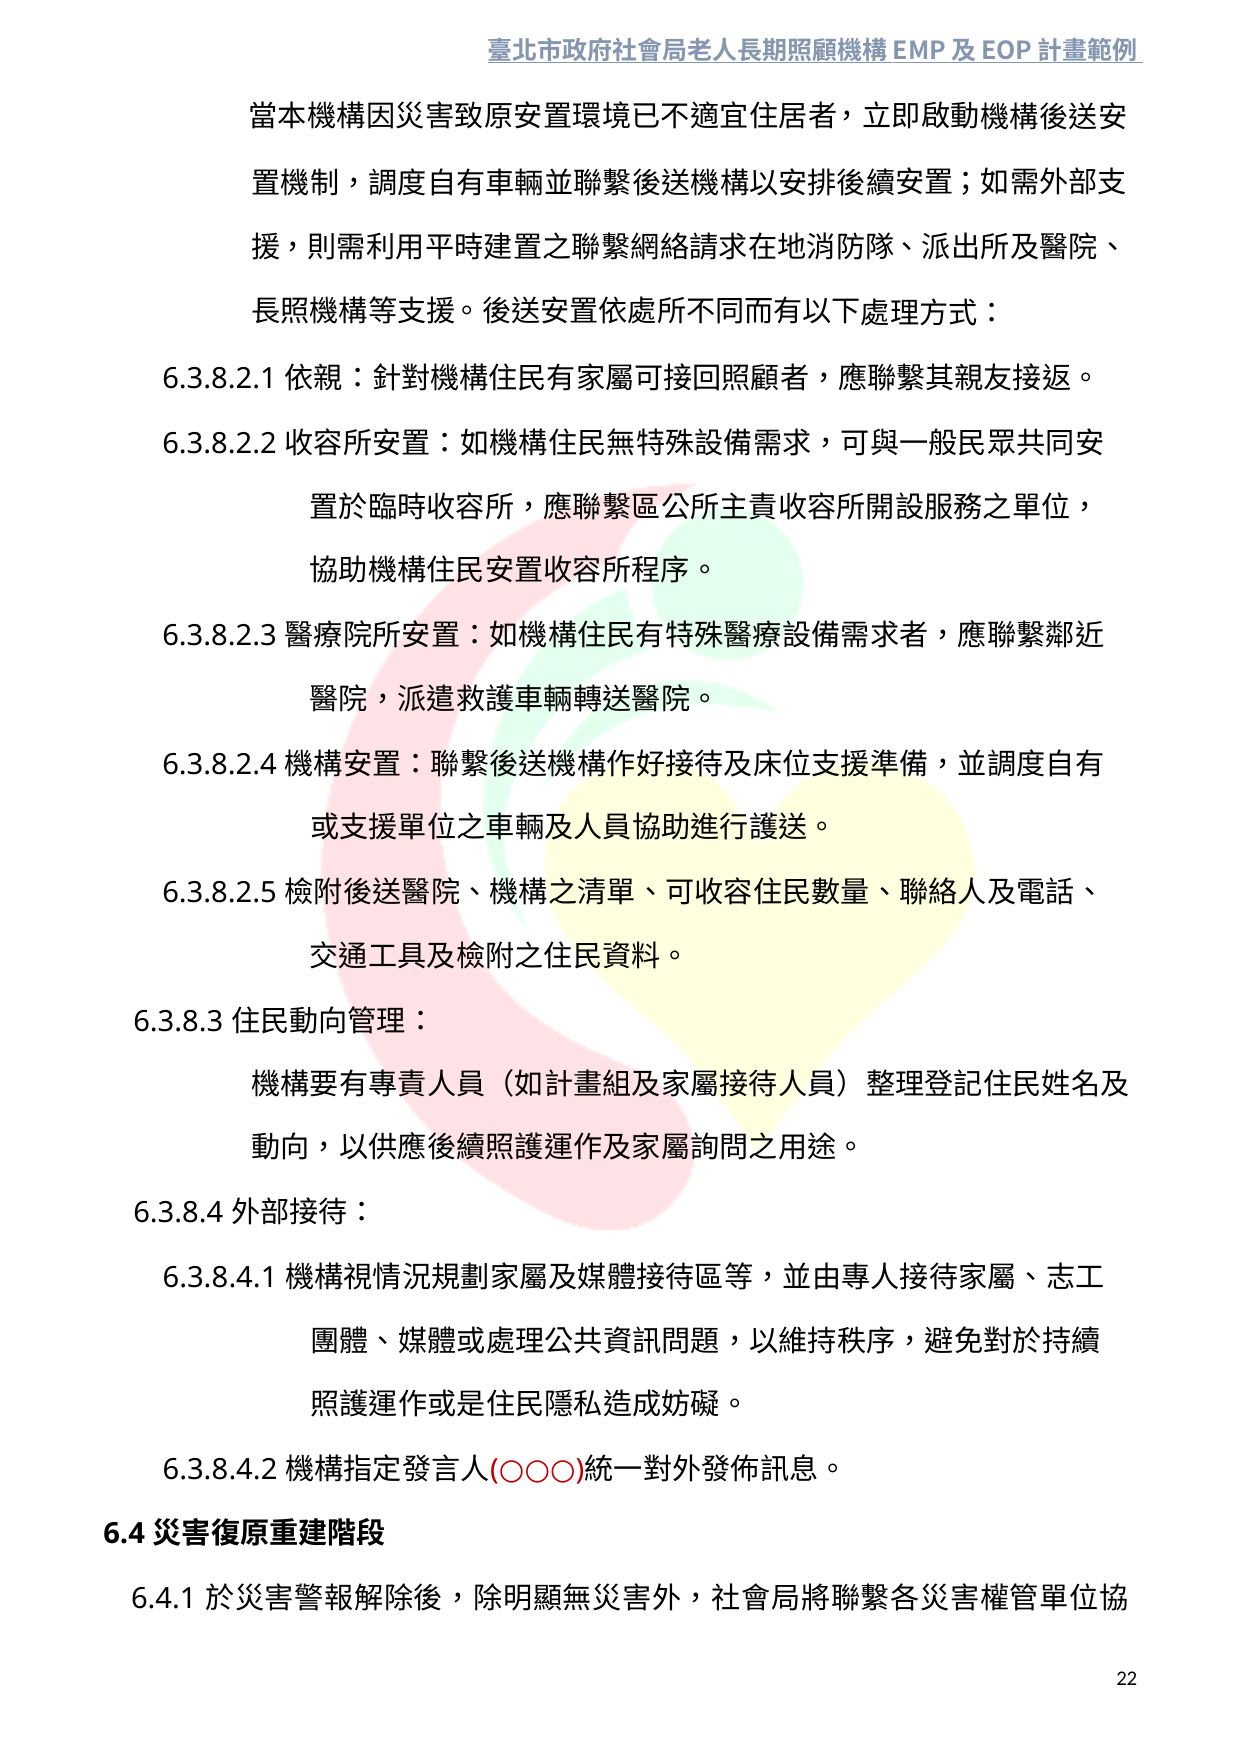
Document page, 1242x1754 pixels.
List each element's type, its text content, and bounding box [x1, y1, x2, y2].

text 當本機構因災害致原安置環境已不適宜住居者，立即啟動機構後送安置機制，調度自有車輛並聯繫後送機構以安排後續安置；如需外部支援，則需利用平時建置之聯繫網絡請求在地消防隊、派出所及醫院、長照機構等支援。後送安置依處所不同而有以下處理方式： [248, 92, 1128, 331]
text 6.3.8.2.1 依親：針對機構住民有家屬可接回照顧者，應聯繫其親友接返。 [162, 355, 1121, 397]
text 6.4 災害復原重建階段 [74, 1509, 1139, 1552]
text 6.3.8.4.2 機構指定發言人(○○○)統一對外發佈訊息。 [116, 1446, 1121, 1488]
text 6.3.8.4.1 機構視情況規劃家屬及媒體接待區等，並由專人接待家屬、志工團體、媒體或處理公共資訊問題，以維持秩序，避免對於持續照護運作或是住民隱私造成妨礙。 [162, 1254, 1121, 1423]
text 6.3.8.4 外部接待： [116, 1189, 1128, 1231]
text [131, 1575, 1128, 1617]
text 6.3.8.3 住民動向管理： [116, 997, 1128, 1039]
text 6.3.8.2.2 收容所安置：如機構住民無特殊設備需求，可與一般民眾共同安置於臨時收容所，應聯繫區公所主責收容所開設服務之單位，協助機構住民安置收容所程序。 [162, 420, 1121, 589]
text 機構要有專責人員（如計畫組及家屬接待人員）整理登記住民姓名及動向，以供應後續照護運作及家屬詢問之用途。 [251, 1061, 1137, 1166]
text 6.3.8.2.3 醫療院所安置：如機構住民有特殊醫療設備需求者，應聯繫鄰近醫院，派遣救護車輛轉送醫院。 [162, 612, 1121, 718]
text 6.3.8.2.5 檢附後送醫院、機構之清單、可收容住民數量、聯絡人及電話、交通工具及檢附之住民資料。 [162, 869, 1121, 974]
text 6.3.8.2.4 機構安置：聯繫後送機構作好接待及床位支援準備，並調度自有或支援單位之車輛及人員協助進行護送。 [162, 740, 1121, 846]
